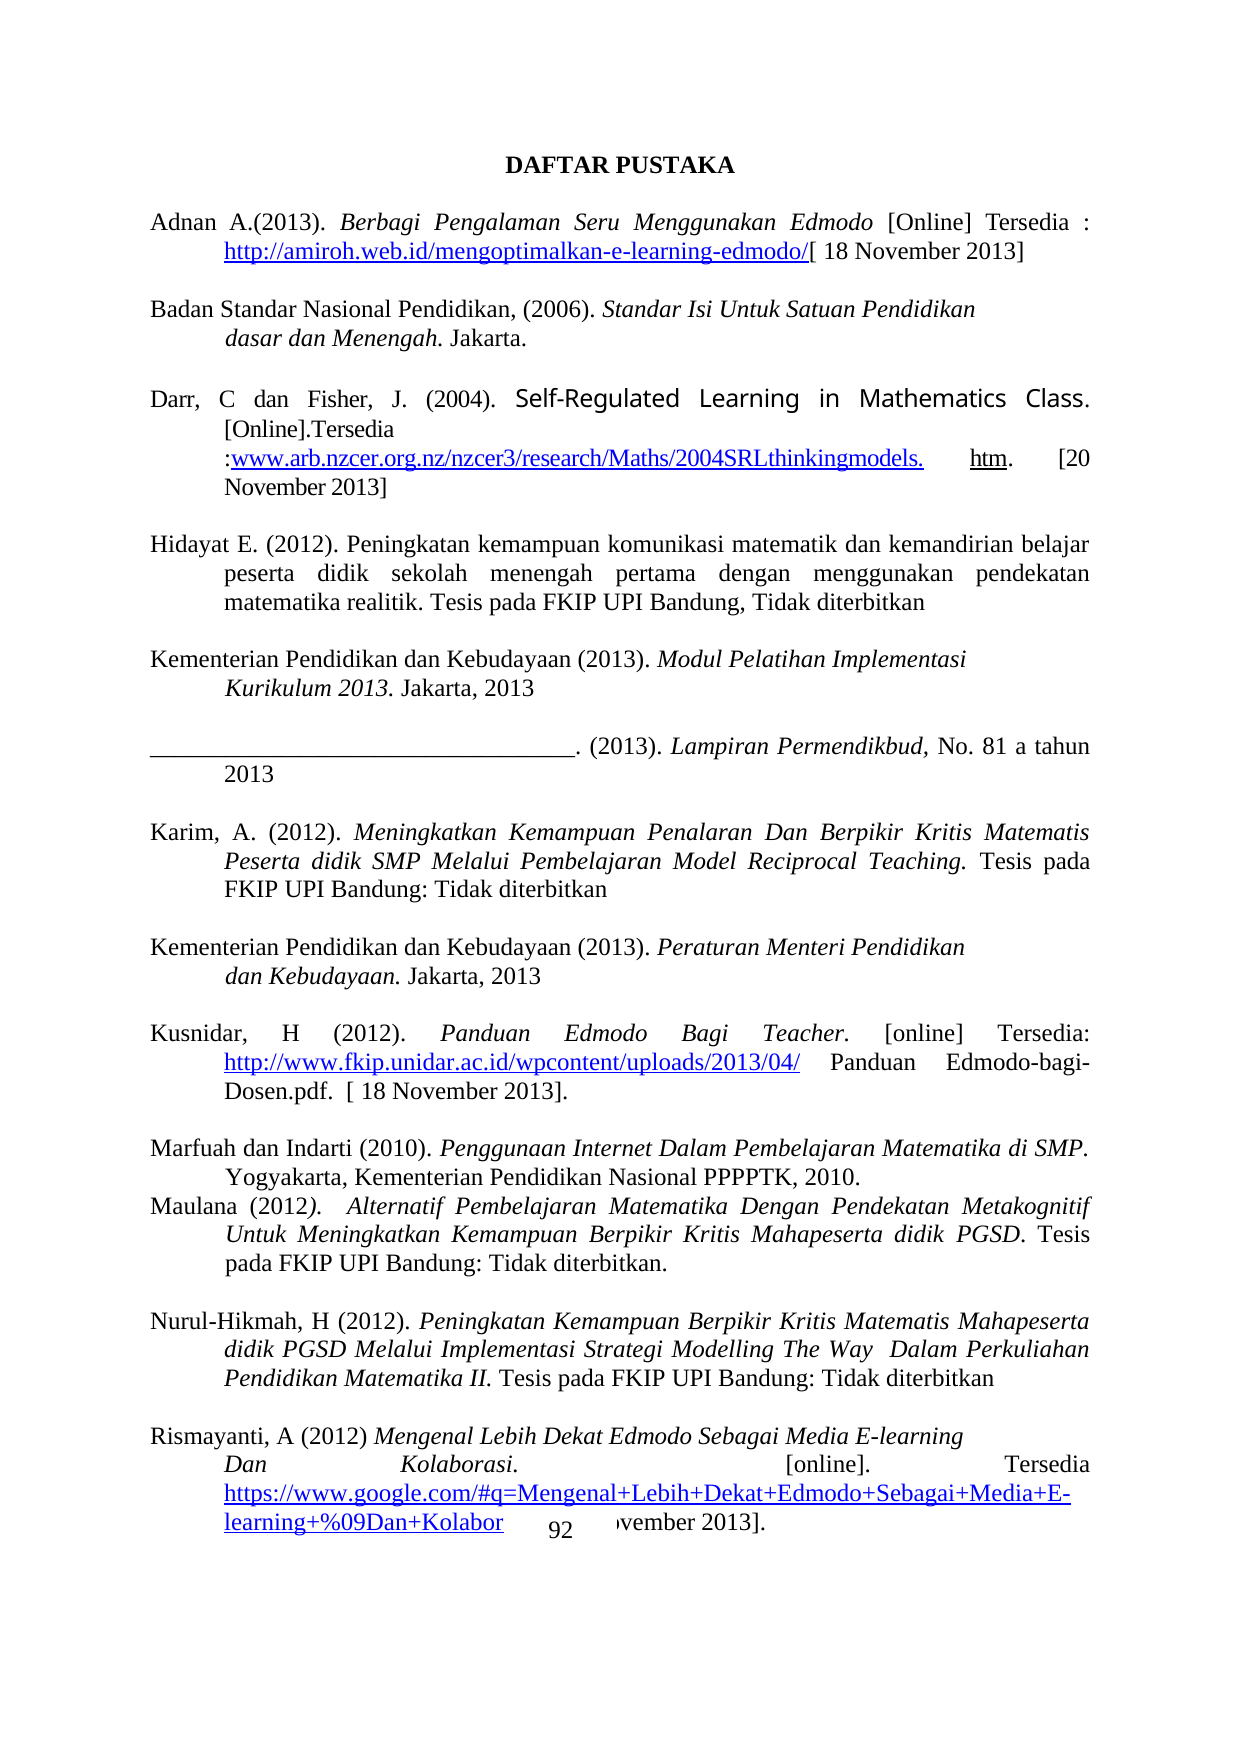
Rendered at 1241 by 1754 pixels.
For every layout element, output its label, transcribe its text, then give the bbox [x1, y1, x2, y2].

list Maulana (2012). Alternatif Pembelajaran Matematika Dengan Pendekatan Metakognitif Untuk Meningkatkan Kemampuan Berpikir Kritis Mahapeserta didik PGSD. Tesis pada FKIP UPI Bandung: Tidak diterbitkan. [150, 1191, 1090, 1277]
text Adnan A.(2013). Berbagi Pengalaman Seru Menggunakan Edmodo [Online] Tersedia : http://amiroh.web.id/mengoptimalkan-e-learning-edmodo/[ 18 November 2013] [150, 207, 1090, 265]
subtitle DAFTAR PUSTAKA [150, 150, 1090, 179]
list Nurul-Hikmah, H (2012). Peningkatan Kemampuan Berpikir Kritis Matematis Mahapeserta didik PGSD Melalui Implementasi Strategi Modelling The Way Dalam Perkuliahan Pendidikan Matematika II. Tesis pada FKIP UPI Bandung: Tidak diterbitkan [150, 1306, 1090, 1392]
list Dan Kolaborasi. [online]. Tersedia https://www.google.com/#q=Mengenal+Lebih+Dekat+Edmodo+Sebagai+Media+E-learning+%09Dan+Kolaborasi. [ 18 November 2013]. [150, 1449, 1090, 1536]
list Hidayat E. (2012). Peningkatan kemampuan komunikasi matematik dan kemandirian belajar peserta didik sekolah menengah pertama dengan menggunakan pendekatan matematika realitik. Tesis pada FKIP UPI Bandung, Tidak diterbitkan [150, 529, 1090, 616]
list Karim, A. (2012). Meningkatkan Kemampuan Penalaran Dan Berpikir Kritis Matematis Peserta didik SMP Melalui Pembelajaran Model Reciprocal Teaching. Tesis pada FKIP UPI Bandung: Tidak diterbitkan [150, 817, 1090, 903]
text Badan Standar Nasional Pendidikan, (2006). Standar Isi Untuk Satuan Pendidikan [150, 294, 1090, 323]
list dan Kebudayaan. Jakarta, 2013 [150, 961, 1090, 989]
list Kurikulum 2013. Jakarta, 2013 [150, 673, 1090, 702]
list Marfuah dan Indarti (2010). Penggunaan Internet Dalam Pembelajaran Matematika di SMP. Yogyakarta, Kementerian Pendidikan Nasional PPPPTK, 2010. [150, 1133, 1090, 1191]
list dasar dan Menengah. Jakarta. [150, 323, 1090, 352]
list Kementerian Pendidikan dan Kebudayaan (2013). Modul Pelatihan Implementasi [150, 644, 1090, 673]
list Darr, C dan Fisher, J. (2004). Self-Regulated Learning in Mathematics Class. [Online].Tersedia:www.arb.nzcer.org.nz/nzcer3/research/Maths/2004SRLthinkingmodels. htm. [20 November 2013] [150, 380, 1090, 501]
list Rismayanti, A (2012) Mengenal Lebih Dekat Edmodo Sebagai Media E-learning [150, 1421, 1090, 1449]
list Kementerian Pendidikan dan Kebudayaan (2013). Peraturan Menteri Pendidikan [150, 932, 1090, 961]
list __________________________________. (2013). Lampiran Permendikbud, No. 81 a tahun 2013 [150, 731, 1090, 788]
list Kusnidar, H (2012). Panduan Edmodo Bagi Teacher. [online] Tersedia: http://www.fkip.unidar.ac.id/wpcontent/uploads/2013/04/ Panduan Edmodo-bagi-Dosen.pdf. [ 18 November 2013]. [150, 1018, 1090, 1104]
